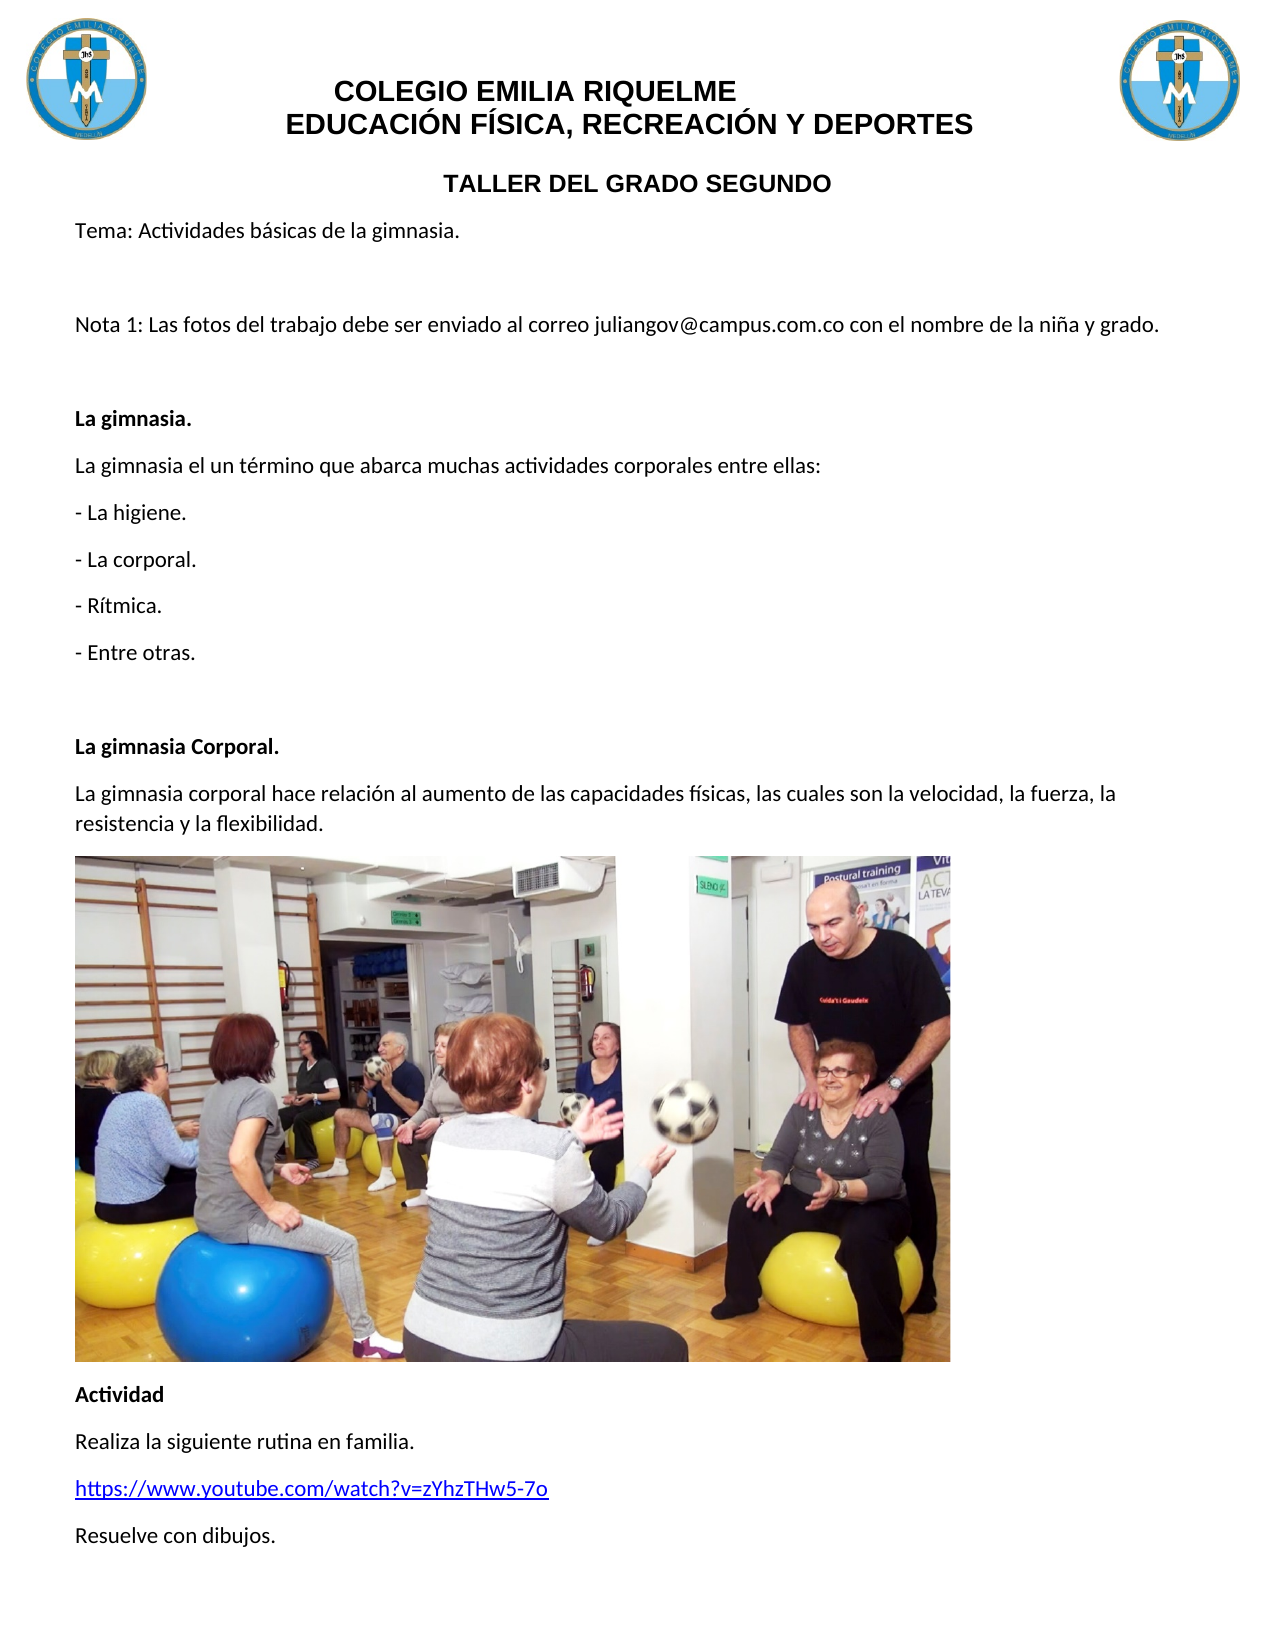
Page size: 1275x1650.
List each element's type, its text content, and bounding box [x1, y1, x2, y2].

text La gimnasia el un término que abarca muchas actividades corporales entre ellas: [75, 451, 1200, 479]
picture [75, 856, 951, 1362]
text - La higiene. [75, 498, 1200, 526]
text TALLER DEL GRADO SEGUNDO [75, 169, 1200, 198]
text La gimnasia Corporal. [75, 732, 1200, 760]
text https://www.youtube.com/watch?v=zYhzTHw5-7o [75, 1474, 1200, 1502]
text Realiza la siguiente rutina en familia. [75, 1427, 1200, 1455]
picture [1119, 20, 1240, 141]
text - La corporal. [75, 545, 1200, 573]
text La gimnasia. [75, 404, 1200, 432]
text Actividad [75, 1380, 1200, 1408]
text - Entre otras. [75, 638, 1200, 666]
text Resuelve con dibujos. [75, 1521, 1200, 1549]
picture [26, 18, 147, 140]
text Tema: Actividades básicas de la gimnasia. [75, 217, 1200, 244]
text - Rítmica. [75, 592, 1200, 619]
text Nota 1: Las fotos del trabajo debe ser enviado al correo juliangov@campus.com.co con el nombre de la niña y grado. [75, 310, 1200, 338]
text La gimnasia corporal hace relación al aumento de las capacidades físicas, las cuales son la velocidad, la fuerza, la resistencia y la flexibilidad. [75, 779, 1200, 837]
